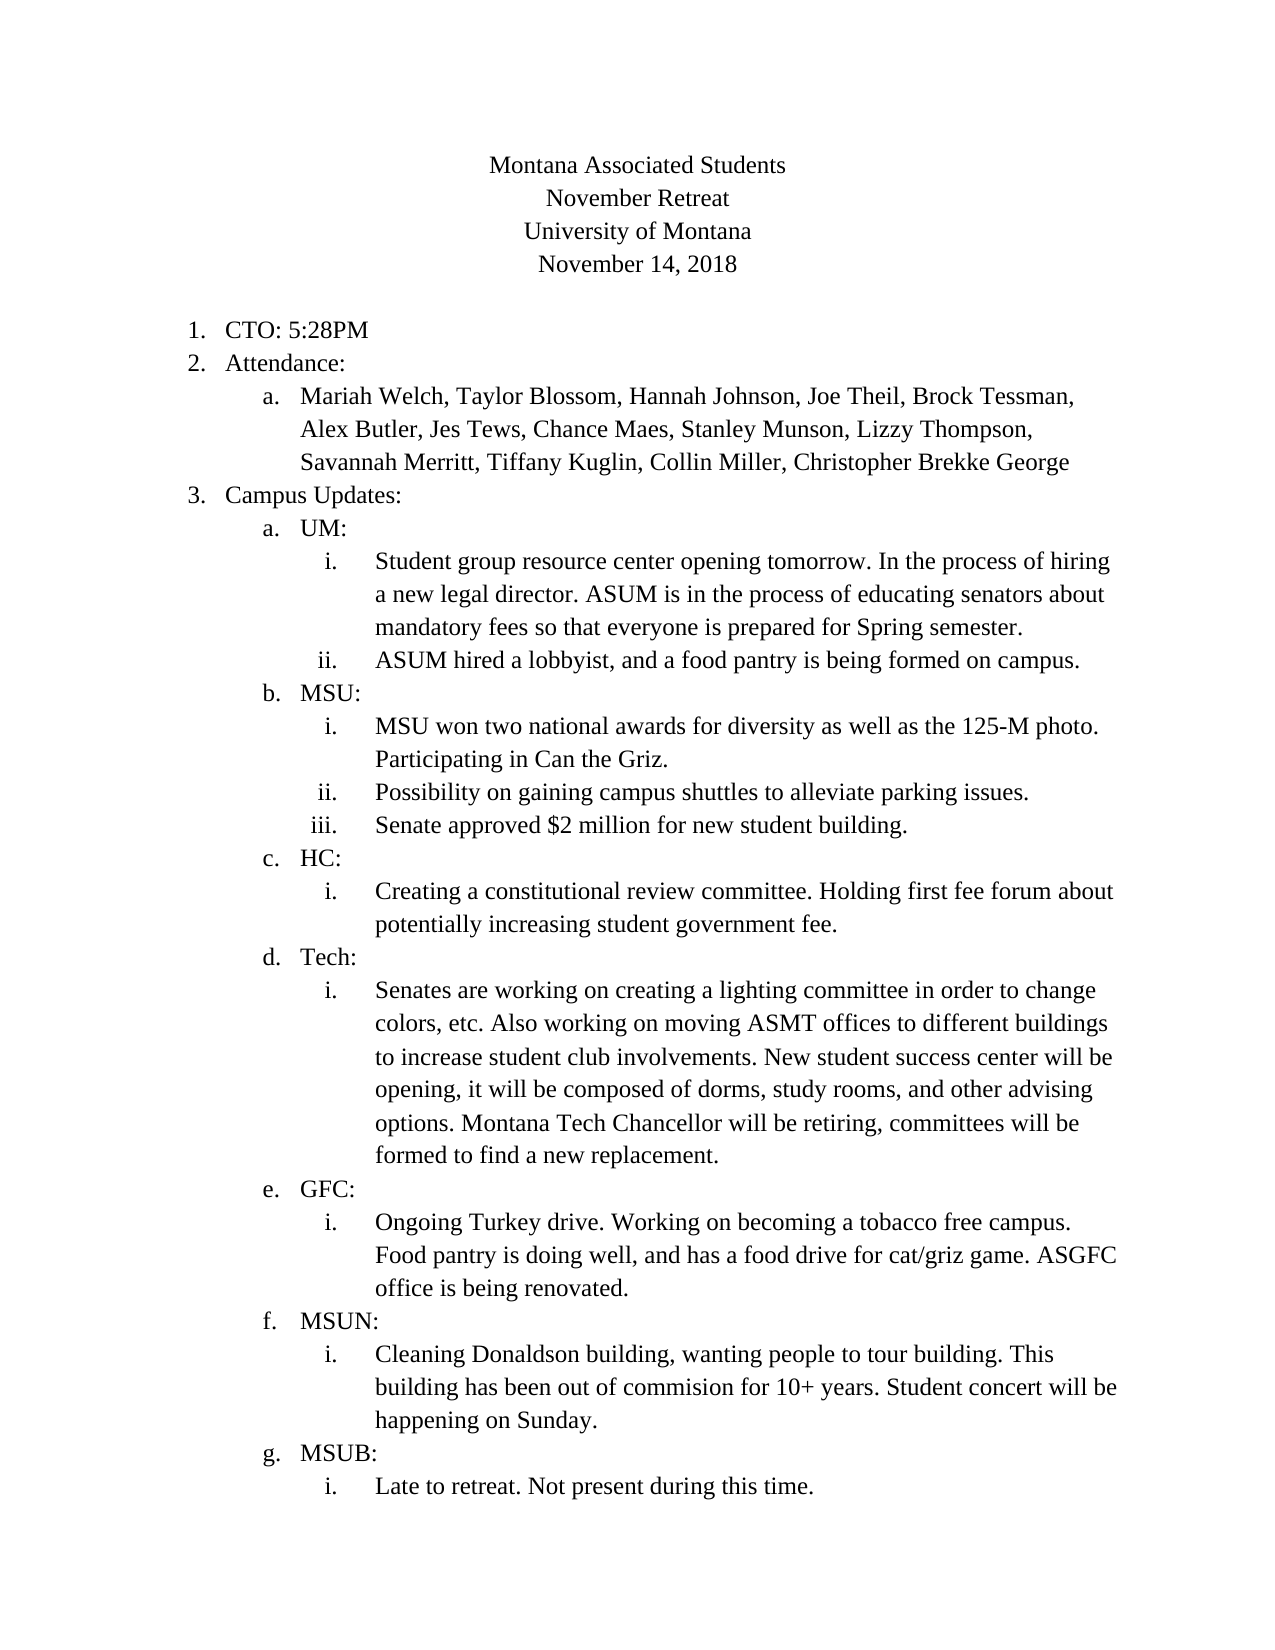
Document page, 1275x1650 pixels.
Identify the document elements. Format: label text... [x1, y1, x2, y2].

list Cleaning Donaldson building, wanting people to tour building. This building has been out of commision for 10+ years. Student concert will be happening on Sunday. [337, 1339, 1125, 1433]
text November Retreat [150, 183, 1125, 212]
text University of Montana [150, 216, 1125, 245]
list Senates are working on creating a lighting committee in order to change colors, etc. Also working on moving ASMT offices to different buildings to increase student club involvements. New student success center will be opening, it will be composed of dorms, study rooms, and other advising options. Montana Tech Chancellor will be retiring, committees will be formed to find a new replacement. [337, 976, 1125, 1169]
list Ongoing Turkey drive. Working on becoming a tobacco free campus. Food pantry is doing well, and has a food drive for cat/griz game. ASGFC office is being renovated. [337, 1207, 1125, 1301]
list MSU: [262, 678, 1125, 707]
list MSUB: [262, 1438, 1125, 1467]
list GFC: [262, 1174, 1125, 1202]
list Mariah Welch, Taylor Blossom, Hannah Johnson, Joe Theil, Brock Tessman, Alex Butler, Jes Tews, Chance Maes, Stanley Munson, Lizzy Thompson, Savannah Merritt, Tiffany Kuglin, Collin Miller, Christopher Brekke George [262, 381, 1125, 476]
list ASUM hired a lobbyist, and a food pantry is being formed on campus. [337, 645, 1125, 674]
list UM: [262, 513, 1125, 542]
list MSUN: [262, 1306, 1125, 1334]
list Tech: [262, 942, 1125, 971]
text Montana Associated Students [150, 150, 1125, 179]
list Attendance: [187, 348, 1125, 377]
list Late to retreat. Not present during this time. [337, 1471, 1125, 1499]
text November 14, 2018 [150, 249, 1125, 278]
list MSU won two national awards for diversity as well as the 125-M photo. Participating in Can the Griz. [337, 711, 1125, 773]
list Possibility on gaining campus shuttles to alleviate parking issues. [337, 777, 1125, 806]
list HC: [262, 843, 1125, 872]
list Student group resource center opening tomorrow. In the process of hiring a new legal director. ASUM is in the process of educating senators about mandatory fees so that everyone is prepared for Spring semester. [337, 546, 1125, 641]
list Creating a constitutional review committee. Holding first fee forum about potentially increasing student government fee. [337, 876, 1125, 938]
list Campus Updates: [187, 480, 1125, 509]
list Senate approved $2 million for new student building. [337, 810, 1125, 839]
list CTO: 5:28PM [187, 315, 1125, 344]
